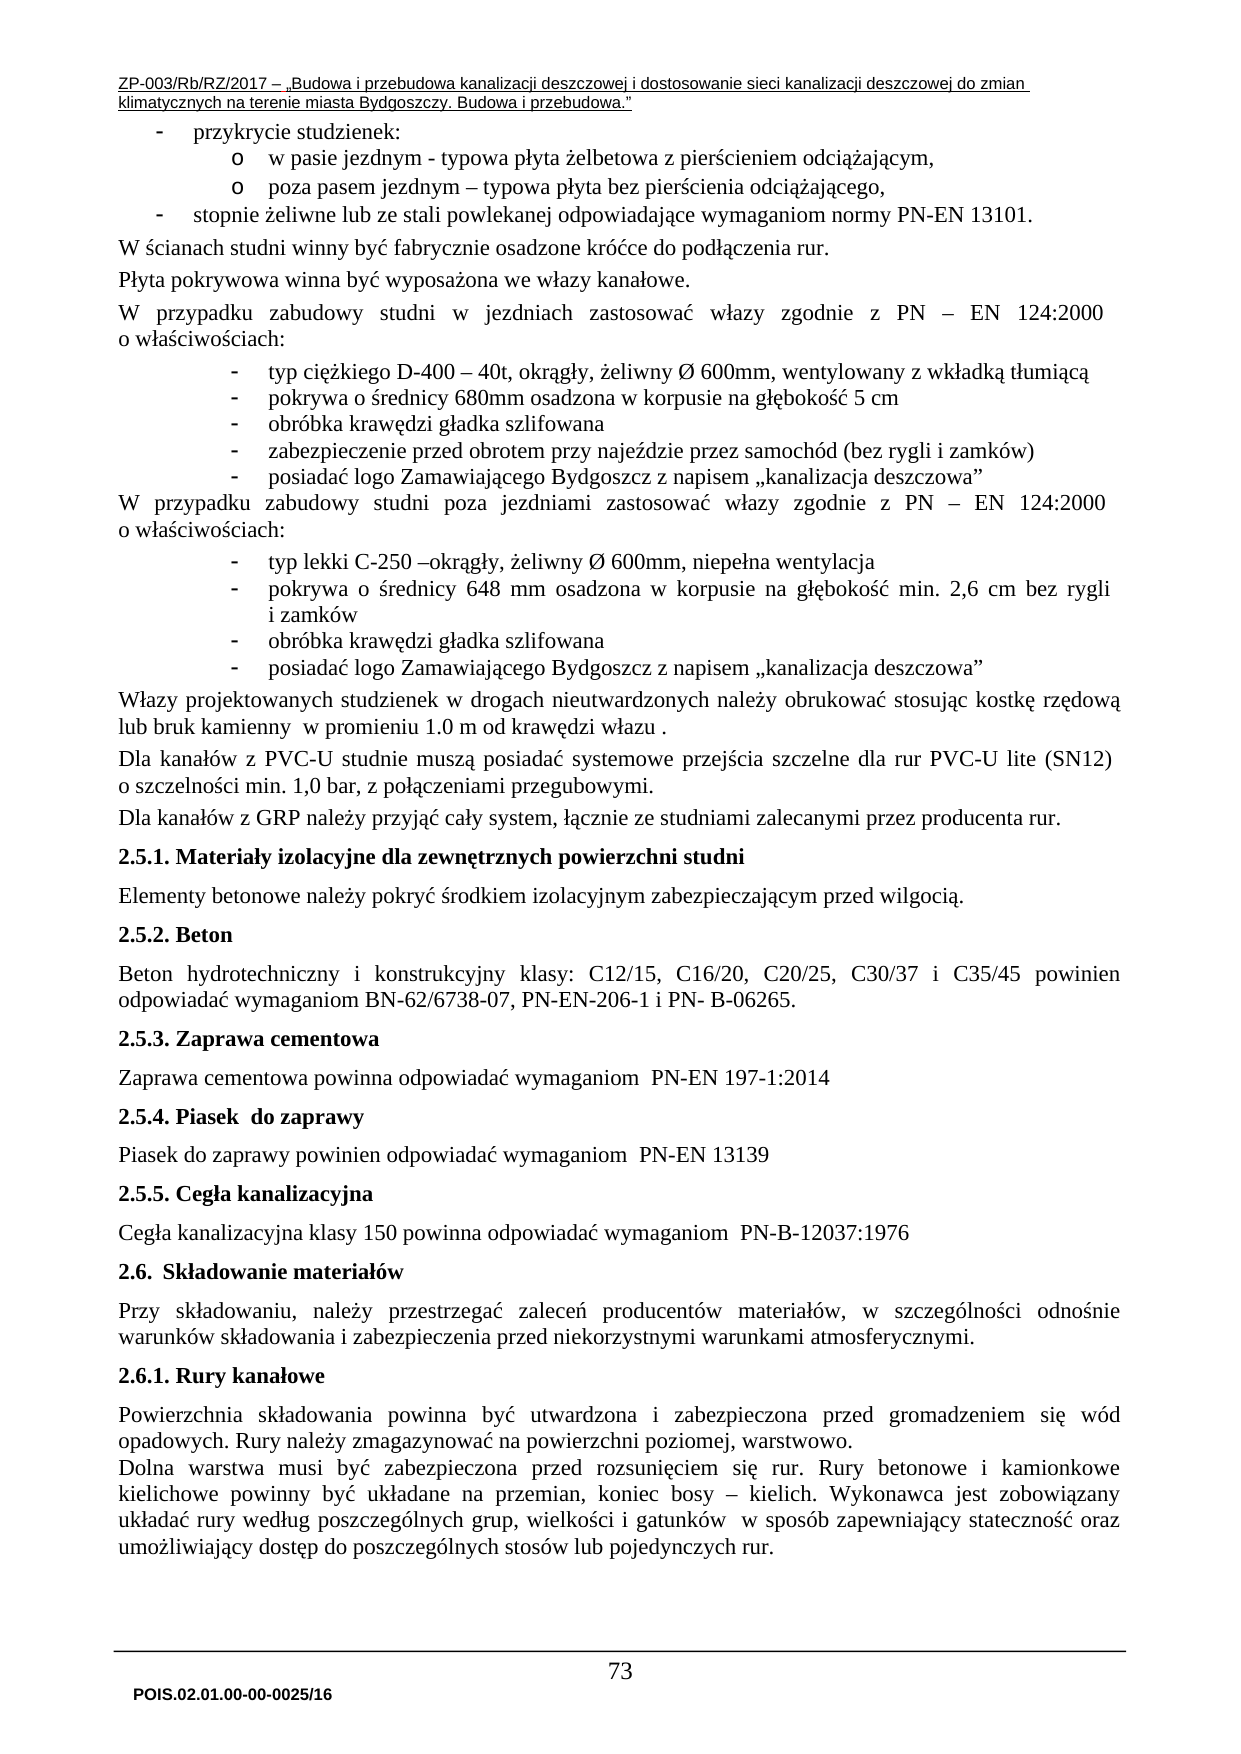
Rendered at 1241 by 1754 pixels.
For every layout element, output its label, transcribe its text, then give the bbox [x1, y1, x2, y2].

text Przy składowaniu, należy przestrzegać zaleceń producentów materiałów, w szczególności odnośnie warunków składowania i zabezpieczenia przed niekorzystnymi warunkami atmosferycznymi. [118, 1297, 1122, 1350]
list typ lekki C-250 –okrągły, żeliwny Ø 600mm, niepełna wentylacja [231, 548, 1122, 575]
list obróbka krawędzi gładka szlifowana [231, 627, 1122, 654]
list poza pasem jezdnym – typowa płyta bez pierścienia odciążającego, [231, 173, 1122, 201]
text Dolna warstwa musi być zabezpieczona przed rozsunięciem się rur. Rury betonowe i kamionkowe kielichowe powinny być układane na przemian, koniec bosy – kielich. Wykonawca jest zobowiązany układać rury według poszczególnych grup, wielkości i gatunków w sposób zapewniający stateczność oraz umożliwiający dostęp do poszczególnych stosów lub pojedynczych rur. [118, 1454, 1122, 1559]
text Dla kanałów z PVC-U studnie muszą posiadać systemowe przejścia szczelne dla rur PVC-U lite (SN12) o szczelności min. 1,0 bar, z połączeniami przegubowymi. [118, 745, 1122, 798]
subtitle W przypadku zabudowy studni poza jezdniami zastosować włazy zgodnie z PN – EN 124:2000 o właściwościach: [118, 489, 1122, 542]
list typ ciężkiego D-400 – 40t, okrągły, żeliwny Ø 600mm, wentylowany z wkładką tłumiącą [231, 358, 1122, 384]
list posiadać logo Zamawiającego Bydgoszcz z napisem „kanalizacja deszczowa” [231, 654, 1122, 680]
subtitle Dla kanałów z GRP należy przyjąć cały system, łącznie ze studniami zalecanymi przez producenta rur. [118, 804, 1122, 831]
text 2.6. Składowanie materiałów [118, 1258, 1122, 1284]
list przykrycie studzienek: [156, 118, 1122, 144]
text Włazy projektowanych studzienek w drogach nieutwardzonych należy obrukować stosując kostkę rzędową lub bruk kamienny w promieniu 1.0 m od krawędzi włazu . [118, 686, 1122, 739]
text Piasek do zaprawy powinien odpowiadać wymaganiom PN-EN 13139 [118, 1142, 1122, 1168]
list obróbka krawędzi gładka szlifowana [231, 410, 1122, 437]
text Cegła kanalizacyjna klasy 150 powinna odpowiadać wymaganiom PN-B-12037:1976 [118, 1219, 1122, 1246]
list w pasie jezdnym - typowa płyta żelbetowa z pierścieniem odciążającym, [231, 144, 1122, 173]
text 2.5.3. Zaprawa cementowa [118, 1025, 1122, 1051]
text 2.5.1. Materiały izolacyjne dla zewnętrznych powierzchni studni [118, 843, 1122, 869]
text 2.6.1. Rury kanałowe [118, 1362, 1122, 1388]
subtitle W przypadku zabudowy studni w jezdniach zastosować włazy zgodnie z PN – EN 124:2000 o właściwościach: [118, 299, 1122, 351]
list zabezpieczenie przed obrotem przy najeździe przez samochód (bez rygli i zamków) [231, 437, 1122, 463]
list posiadać logo Zamawiającego Bydgoszcz z napisem „kanalizacja deszczowa” [231, 463, 1122, 489]
text Beton hydrotechniczny i konstrukcyjny klasy: C12/15, C16/20, C20/25, C30/37 i C35/45 powinien odpowiadać wymaganiom BN-62/6738-07, PN-EN-206-1 i PN- B-06265. [118, 960, 1122, 1012]
text Elementy betonowe należy pokryć środkiem izolacyjnym zabezpieczającym przed wilgocią. [118, 882, 1122, 908]
list stopnie żeliwne lub ze stali powlekanej odpowiadające wymaganiom normy PN-EN 13101. [156, 201, 1122, 227]
text 2.5.5. Cegła kanalizacyjna [118, 1180, 1122, 1207]
text Powierzchnia składowania powinna być utwardzona i zabezpieczona przed gromadzeniem się wód opadowych. Rury należy zmagazynować na powierzchni poziomej, warstwowo. [118, 1401, 1122, 1454]
subtitle Płyta pokrywowa winna być wyposażona we włazy kanałowe. [118, 266, 1122, 292]
text W ścianach studni winny być fabrycznie osadzone króćce do podłączenia rur. [118, 233, 1122, 260]
list pokrywa o średnicy 680mm osadzona w korpusie na głębokość 5 cm [231, 384, 1122, 410]
list pokrywa o średnicy 648 mm osadzona w korpusie na głębokość min. 2,6 cm bez rygli i zamków [231, 575, 1122, 627]
text Zaprawa cementowa powinna odpowiadać wymaganiom PN-EN 197-1:2014 [118, 1064, 1122, 1090]
text 2.5.4. Piasek do zaprawy [118, 1103, 1122, 1129]
text 2.5.2. Beton [118, 921, 1122, 947]
